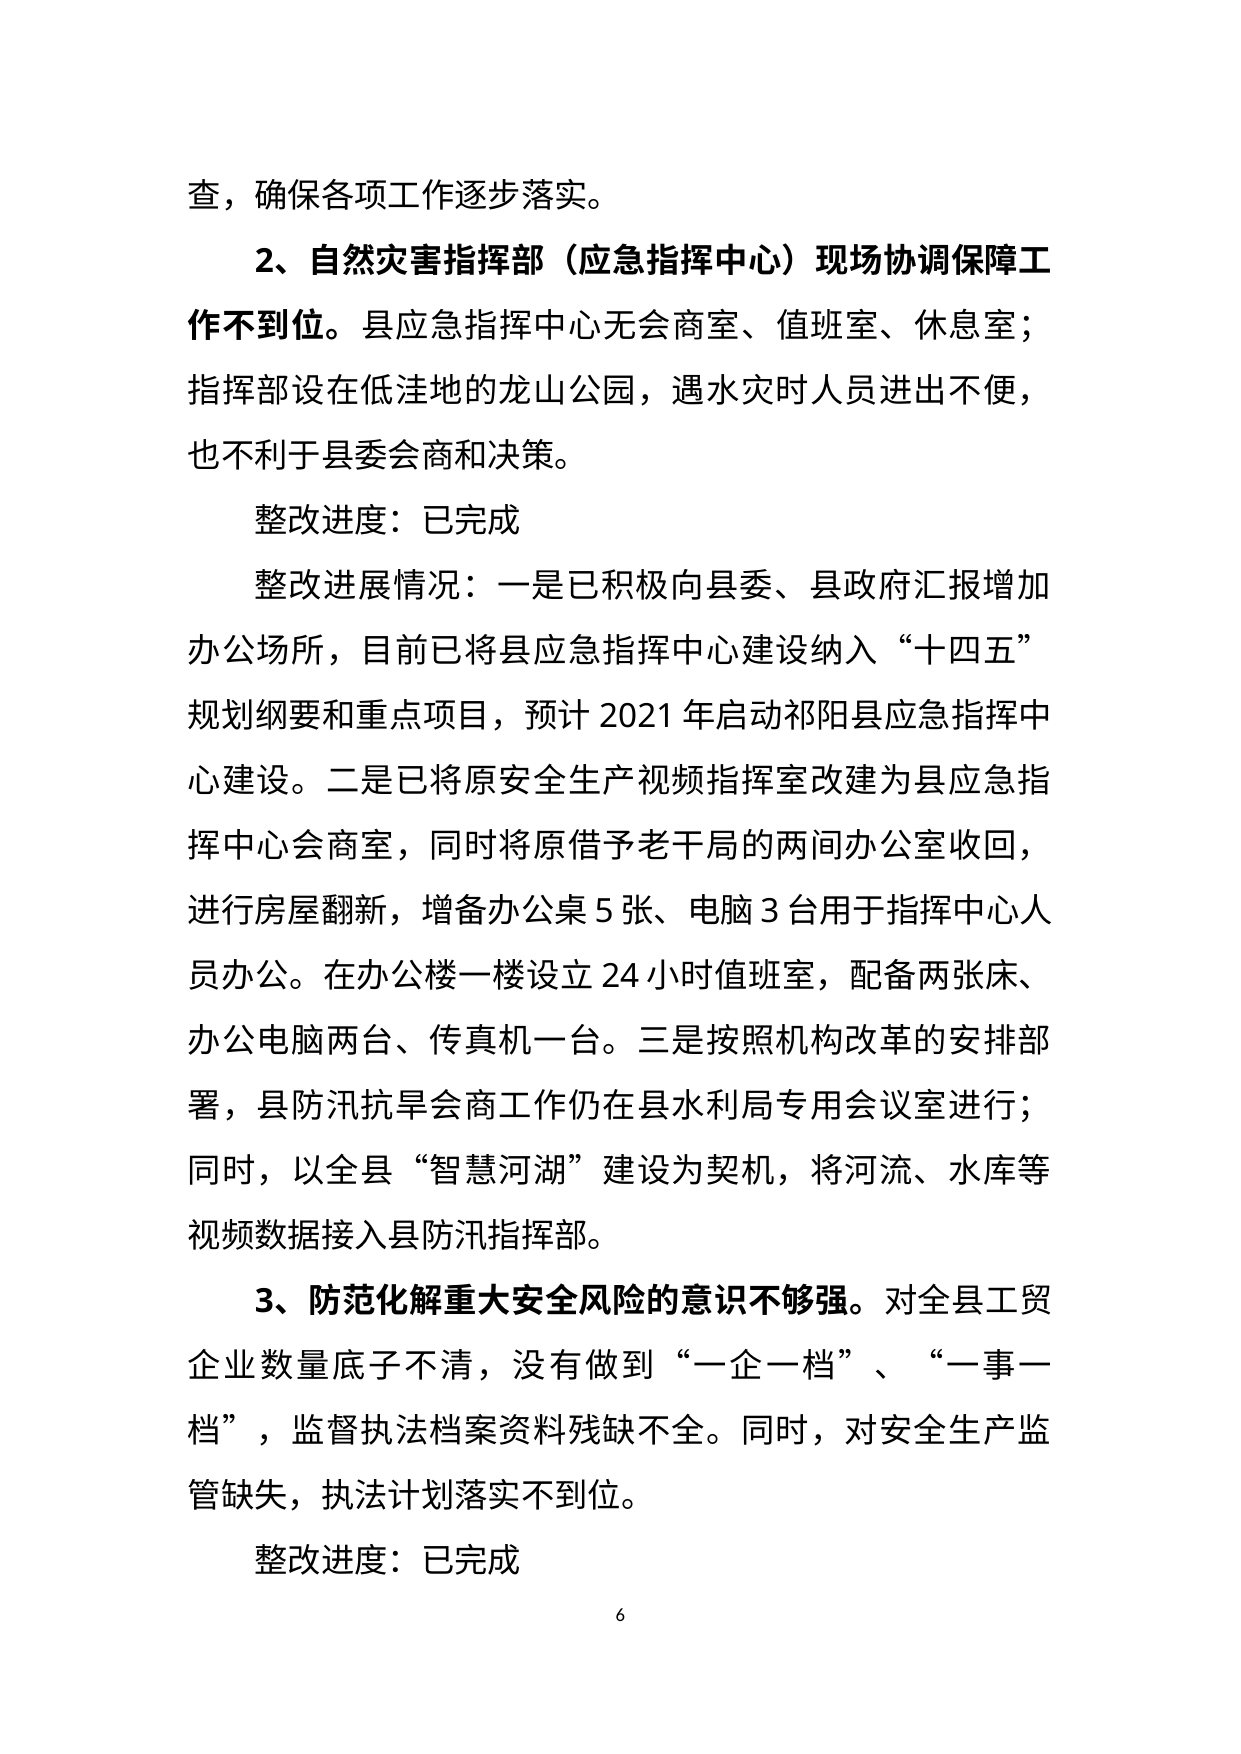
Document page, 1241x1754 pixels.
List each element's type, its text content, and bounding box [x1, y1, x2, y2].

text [187, 160, 1053, 225]
text 整改进度：已完成 [187, 1525, 1053, 1590]
text 2、自然灾害指挥部（应急指挥中心）现场协调保障工作不到位。县应急指挥中心无会商室、值班室、休息室；指挥部设在低洼地的龙山公园，遇水灾时人员进出不便，也不利于县委会商和决策。 [187, 225, 1053, 485]
text 整改进度：已完成 [187, 485, 1053, 550]
text 3、防范化解重大安全风险的意识不够强。对全县工贸企业数量底子不清，没有做到“一企一档”、“一事一档”，监督执法档案资料残缺不全。同时，对安全生产监管缺失，执法计划落实不到位。 [187, 1265, 1053, 1525]
text 整改进展情况：一是已积极向县委、县政府汇报增加办公场所，目前已将县应急指挥中心建设纳入“十四五”规划纲要和重点项目，预计2021年启动祁阳县应急指挥中心建设。二是已将原安全生产视频指挥室改建为县应急指挥中心会商室，同时将原借予老干局的两间办公室收回，进行房屋翻新，增备办公桌5张、电脑3台用于指挥中心人员办公。在办公楼一楼设立24小时值班室，配备两张床、办公电脑两台、传真机一台。三是按照机构改革的安排部署，县防汛抗旱会商工作仍在县水利局专用会议室进行；同时，以全县“智慧河湖”建设为契机，将河流、水库等视频数据接入县防汛指挥部。 [187, 550, 1053, 1265]
